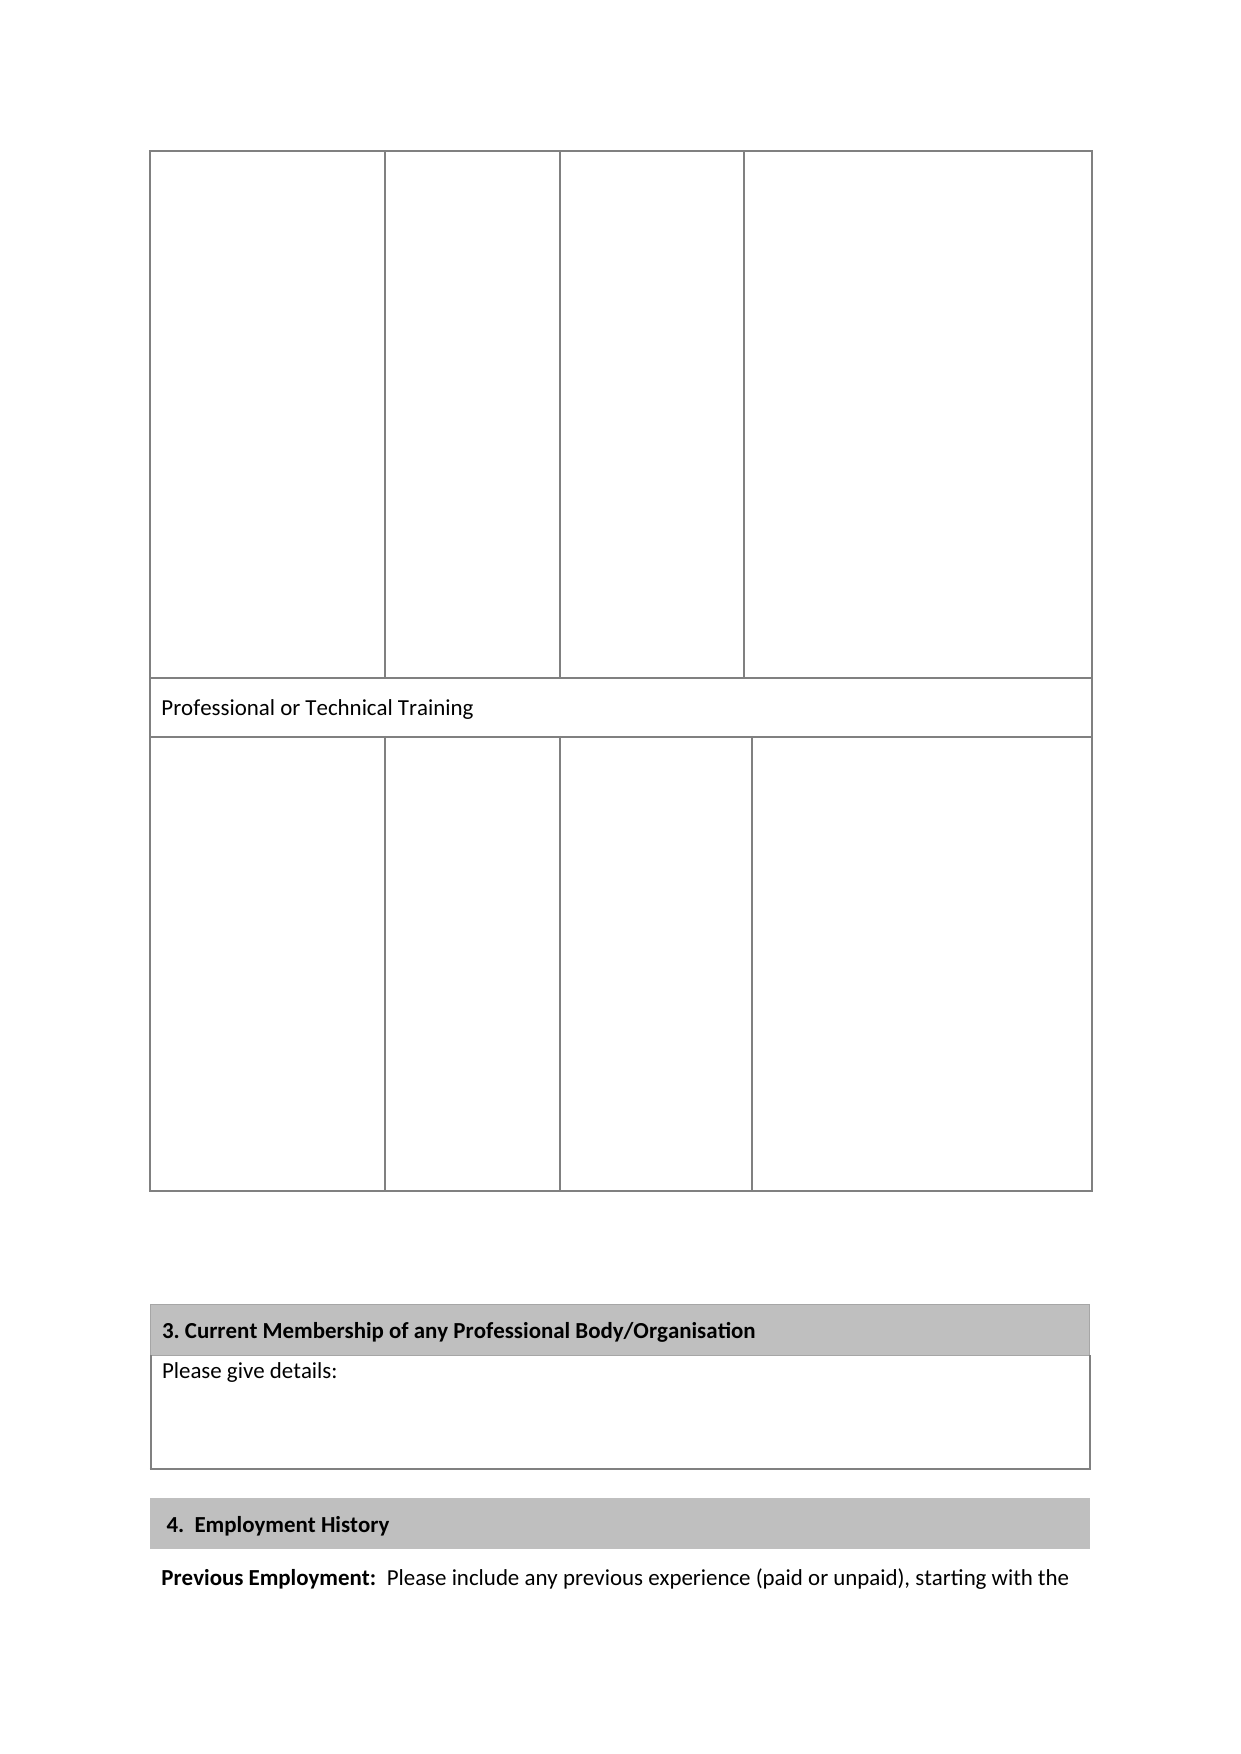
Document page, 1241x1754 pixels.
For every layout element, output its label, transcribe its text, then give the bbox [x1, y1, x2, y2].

table_cell [561, 152, 743, 677]
table_header 3. Current Membership of any Professional Body/Organisation [151, 1305, 1089, 1355]
table_cell [151, 152, 384, 677]
table_cell [561, 738, 751, 1189]
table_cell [150, 1549, 1090, 1604]
table_header 4. Employment History [150, 1498, 1090, 1549]
table_cell [386, 738, 559, 1189]
table_cell Please give details: [152, 1356, 1089, 1468]
table_cell [386, 152, 559, 677]
table_cell [753, 738, 1091, 1189]
table_cell [745, 152, 1091, 677]
table_cell Professional or Technical Training [151, 679, 1091, 736]
table_cell [151, 738, 384, 1189]
